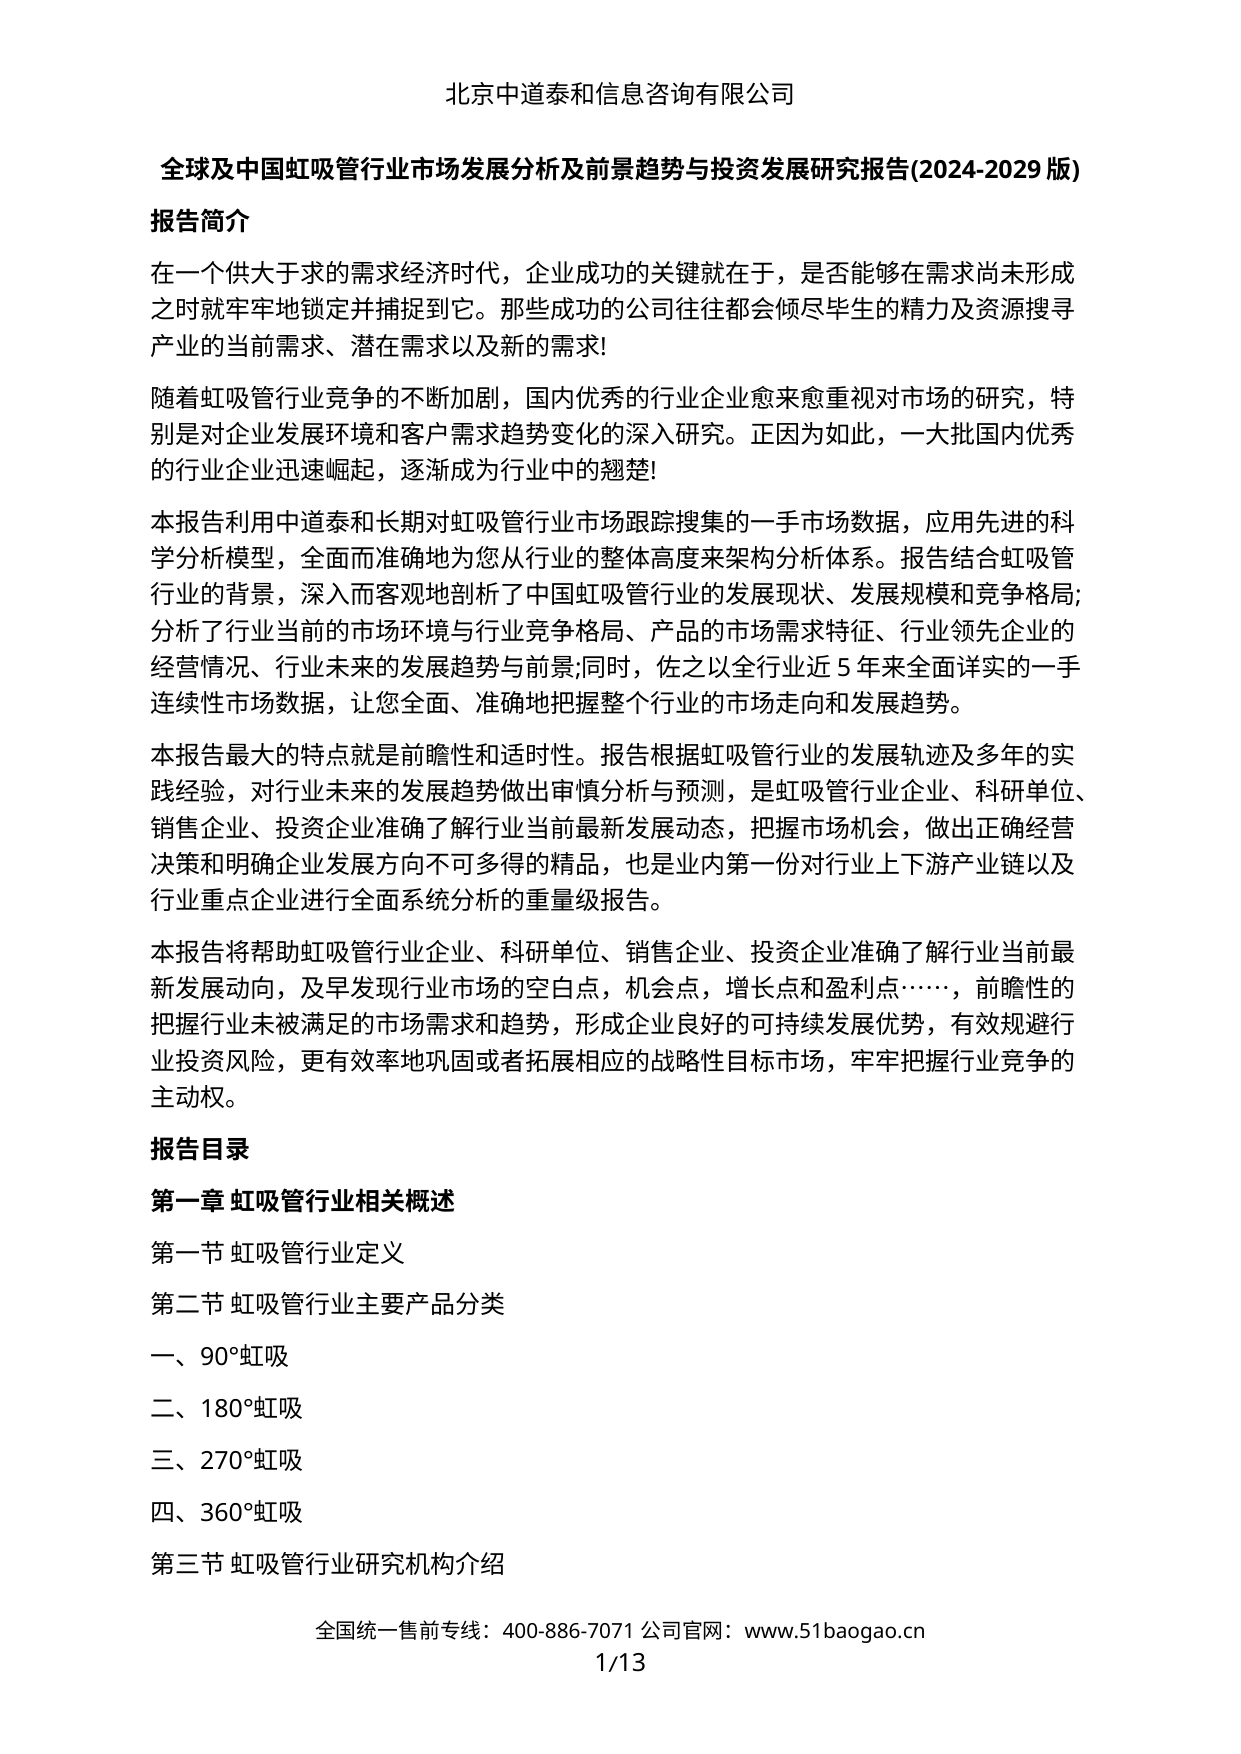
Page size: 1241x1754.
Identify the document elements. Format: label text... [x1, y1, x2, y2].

text 本报告将帮助虹吸管行业企业、科研单位、销售企业、投资企业准确了解行业当前最新发展动向，及早发现行业市场的空白点，机会点，增长点和盈利点……，前瞻性的把握行业未被满足的市场需求和趋势，形成企业良好的可持续发展优势，有效规避行业投资风险，更有效率地巩固或者拓展相应的战略性目标市场，牢牢把握行业竞争的主动权。 [150, 932, 1090, 1114]
text 第二节 虹吸管行业主要产品分类 [150, 1285, 1090, 1321]
text 报告简介 [150, 202, 1090, 238]
text 四、360°虹吸 [150, 1492, 1090, 1529]
text 二、180°虹吸 [150, 1389, 1090, 1425]
text 一、90°虹吸 [150, 1337, 1090, 1373]
text 第三节 虹吸管行业研究机构介绍 [150, 1544, 1090, 1581]
text 随着虹吸管行业竞争的不断加剧，国内优秀的行业企业愈来愈重视对市场的研究，特别是对企业发展环境和客户需求趋势变化的深入研究。正因为如此，一大批国内优秀的行业企业迅速崛起，逐渐成为行业中的翘楚! [150, 378, 1090, 487]
text 在一个供大于求的需求经济时代，企业成功的关键就在于，是否能够在需求尚未形成之时就牢牢地锁定并捕捉到它。那些成功的公司往往都会倾尽毕生的精力及资源搜寻产业的当前需求、潜在需求以及新的需求! [150, 254, 1090, 362]
text 本报告利用中道泰和长期对虹吸管行业市场跟踪搜集的一手市场数据，应用先进的科学分析模型，全面而准确地为您从行业的整体高度来架构分析体系。报告结合虹吸管行业的背景，深入而客观地剖析了中国虹吸管行业的发展现状、发展规模和竞争格局;分析了行业当前的市场环境与行业竞争格局、产品的市场需求特征、行业领先企业的经营情况、行业未来的发展趋势与前景;同时，佐之以全行业近5年来全面详实的一手连续性市场数据，让您全面、准确地把握整个行业的市场走向和发展趋势。 [150, 502, 1090, 720]
text 第一节 虹吸管行业定义 [150, 1233, 1090, 1269]
text 三、270°虹吸 [150, 1441, 1090, 1477]
text 报告目录 [150, 1129, 1090, 1166]
text 全球及中国虹吸管行业市场发展分析及前景趋势与投资发展研究报告(2024-2029版) [150, 150, 1090, 186]
text 第一章 虹吸管行业相关概述 [150, 1181, 1090, 1217]
text 本报告最大的特点就是前瞻性和适时性。报告根据虹吸管行业的发展轨迹及多年的实践经验，对行业未来的发展趋势做出审慎分析与预测，是虹吸管行业企业、科研单位、销售企业、投资企业准确了解行业当前最新发展动态，把握市场机会，做出正确经营决策和明确企业发展方向不可多得的精品，也是业内第一份对行业上下游产业链以及行业重点企业进行全面系统分析的重量级报告。 [150, 736, 1090, 917]
